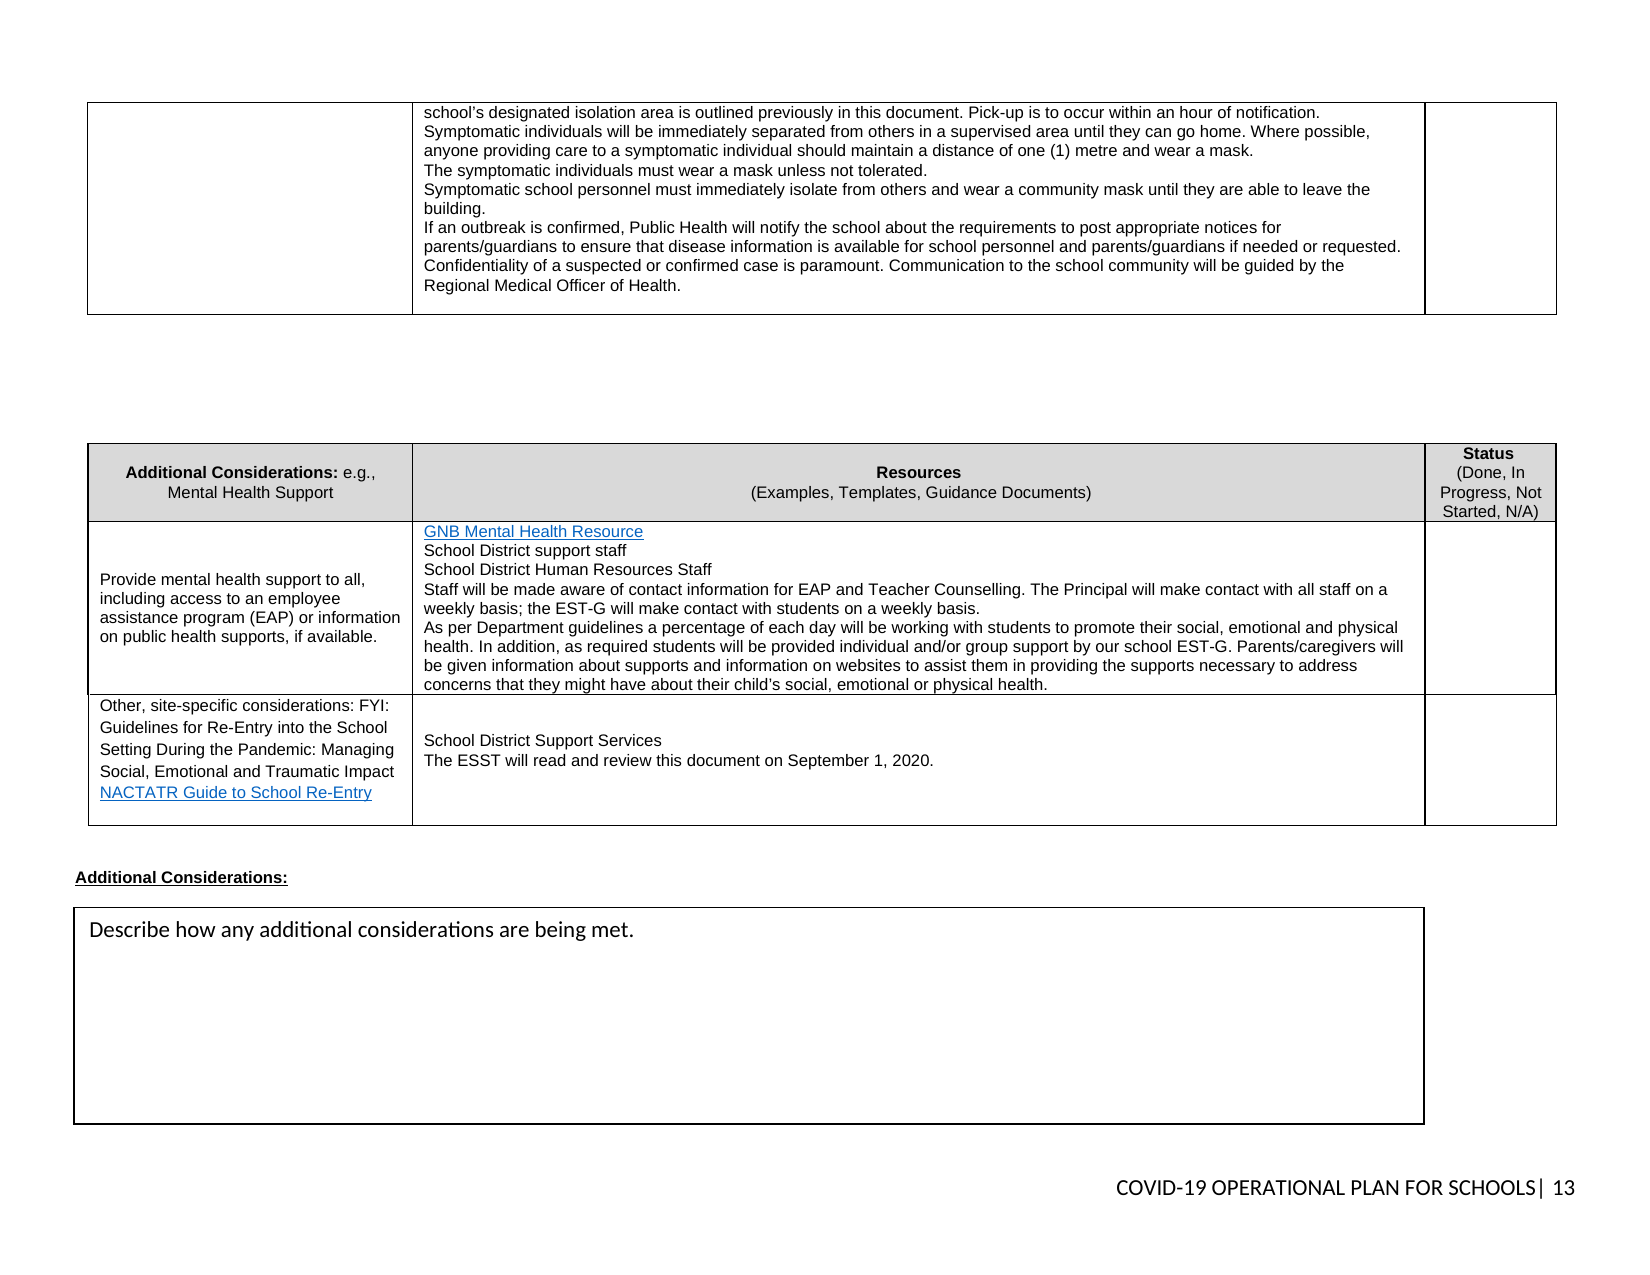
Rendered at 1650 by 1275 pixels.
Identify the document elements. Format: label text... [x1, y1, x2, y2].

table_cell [413, 103, 1424, 314]
table_cell Other, site-specific considerations: FYI: Guidelines for Re-Entry into the School Setting During the Pandemic: Managing Social, Emotional and Traumatic Impact NACTATR Guide to School Re-Entry [89, 695, 412, 824]
table_cell School District Support Services The ESST will read and review this document on September 1, 2020. [413, 695, 1424, 824]
table_cell [1426, 695, 1556, 824]
table_header Resources (Examples, Templates, Guidance Documents) [413, 444, 1424, 521]
table_cell [1426, 103, 1556, 314]
table_cell [1426, 522, 1555, 694]
table_header Status (Done, In Progress, Not Started, N/A) [1426, 444, 1555, 521]
table_cell Provide mental health support to all, including access to an employee assistance program (EAP) or information on public health supports, if available. [89, 522, 412, 694]
table_header Additional Considerations: e.g., Mental Health Support [89, 444, 412, 521]
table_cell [88, 103, 412, 314]
table_cell GNB Mental Health Resource School District support staff School District Human Resources Staff Staff will be made aware of contact information for EAP and Teacher Counselling. The Principal will make contact with all staff on a weekly basis; the EST-G will make contact with students on a weekly basis. As per Department guidelines a percentage of each day will be working with students to promote their social, emotional and physical health. In addition, as required students will be provided individual and/or group support by our school EST-G. Parents/caregivers will be given information about supports and information on websites to assist them in providing the supports necessary to address concerns that they might have about their child’s social, emotional or physical health. [413, 522, 1424, 694]
text Additional Considerations: [75, 868, 1575, 887]
